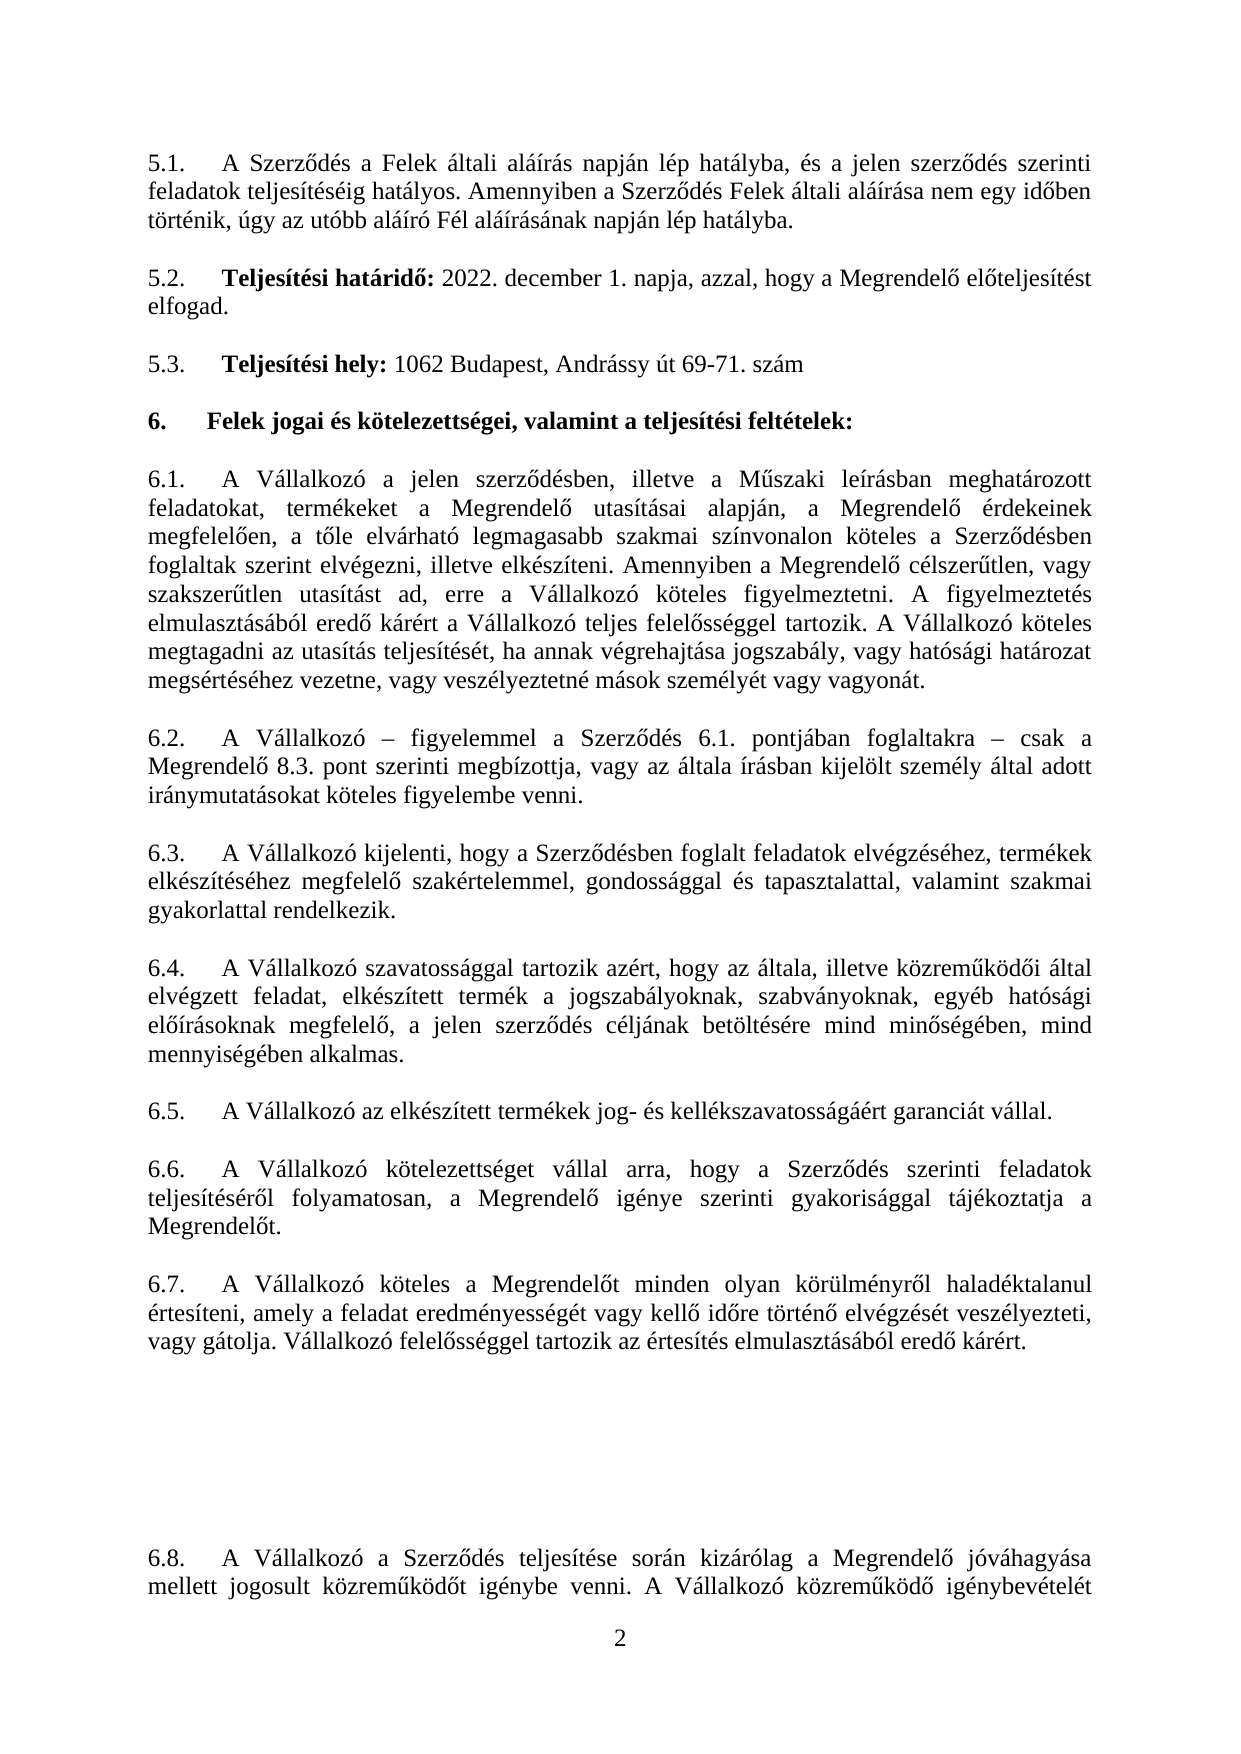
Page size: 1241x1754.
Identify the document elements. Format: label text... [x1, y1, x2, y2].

list A Vállalkozó kijelenti, hogy a Szerződésben foglalt feladatok elvégzéséhez, termékek elkészítéséhez megfelelő szakértelemmel, gondossággal és tapasztalattal, valamint szakmai gyakorlattal rendelkezik. [148, 838, 1093, 924]
list A Szerződés a Felek általi aláírás napján lép hatályba, és a jelen szerződés szerinti feladatok teljesítéséig hatályos. Amennyiben a Szerződés Felek általi aláírása nem egy időben történik, úgy az utóbb aláíró Fél aláírásának napján lép hatályba. [148, 148, 1093, 234]
list A Vállalkozó a jelen szerződésben, illetve a Műszaki leírásban meghatározott feladatokat, termékeket a Megrendelő utasításai alapján, a Megrendelő érdekeinek megfelelően, a tőle elvárható legmagasabb szakmai színvonalon köteles a Szerződésben foglaltak szerint elvégezni, illetve elkészíteni. Amennyiben a Megrendelő célszerűtlen, vagy szakszerűtlen utasítást ad, erre a Vállalkozó köteles figyelmeztetni. A figyelmeztetés elmulasztásából eredő kárért a Vállalkozó teljes felelősséggel tartozik. A Vállalkozó köteles megtagadni az utasítás teljesítését, ha annak végrehajtása jogszabály, vagy hatósági határozat megsértéséhez vezetne, vagy veszélyeztetné mások személyét vagy vagyonát. [148, 464, 1093, 694]
list Teljesítési határidő: 2022. december 1. napja, azzal, hogy a Megrendelő előteljesítést elfogad. [148, 263, 1093, 320]
list A Vállalkozó köteles a Megrendelőt minden olyan körülményről haladéktalanul értesíteni, amely a feladat eredményességét vagy kellő időre történő elvégzését veszélyezteti, vagy gátolja. Vállalkozó felelősséggel tartozik az értesítés elmulasztásából eredő kárért. [148, 1269, 1093, 1355]
list Teljesítési hely: 1062 Budapest, Andrássy út 69-71. szám [148, 349, 1093, 378]
list A Vállalkozó az elkészített termékek jog- és kellékszavatosságáért garanciát vállal. [148, 1096, 1093, 1125]
list Felek jogai és kötelezettségei, valamint a teljesítési feltételek: [148, 406, 1093, 435]
list A Vállalkozó kötelezettséget vállal arra, hogy a Szerződés szerinti feladatok teljesítéséről folyamatosan, a Megrendelő igénye szerinti gyakorisággal tájékoztatja a Megrendelőt. [148, 1154, 1093, 1240]
list A Vállalkozó – figyelemmel a Szerződés 6.1. pontjában foglaltakra – csak a Megrendelő 8.3. pont szerinti megbízottja, vagy az általa írásban kijelölt személy által adott iránymutatásokat köteles figyelembe venni. [148, 723, 1093, 809]
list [148, 1543, 1093, 1600]
list A Vállalkozó szavatossággal tartozik azért, hogy az általa, illetve közreműködői által elvégzett feladat, elkészített termék a jogszabályoknak, szabványoknak, egyéb hatósági előírásoknak megfelelő, a jelen szerződés céljának betöltésére mind minőségében, mind mennyiségében alkalmas. [148, 953, 1093, 1068]
